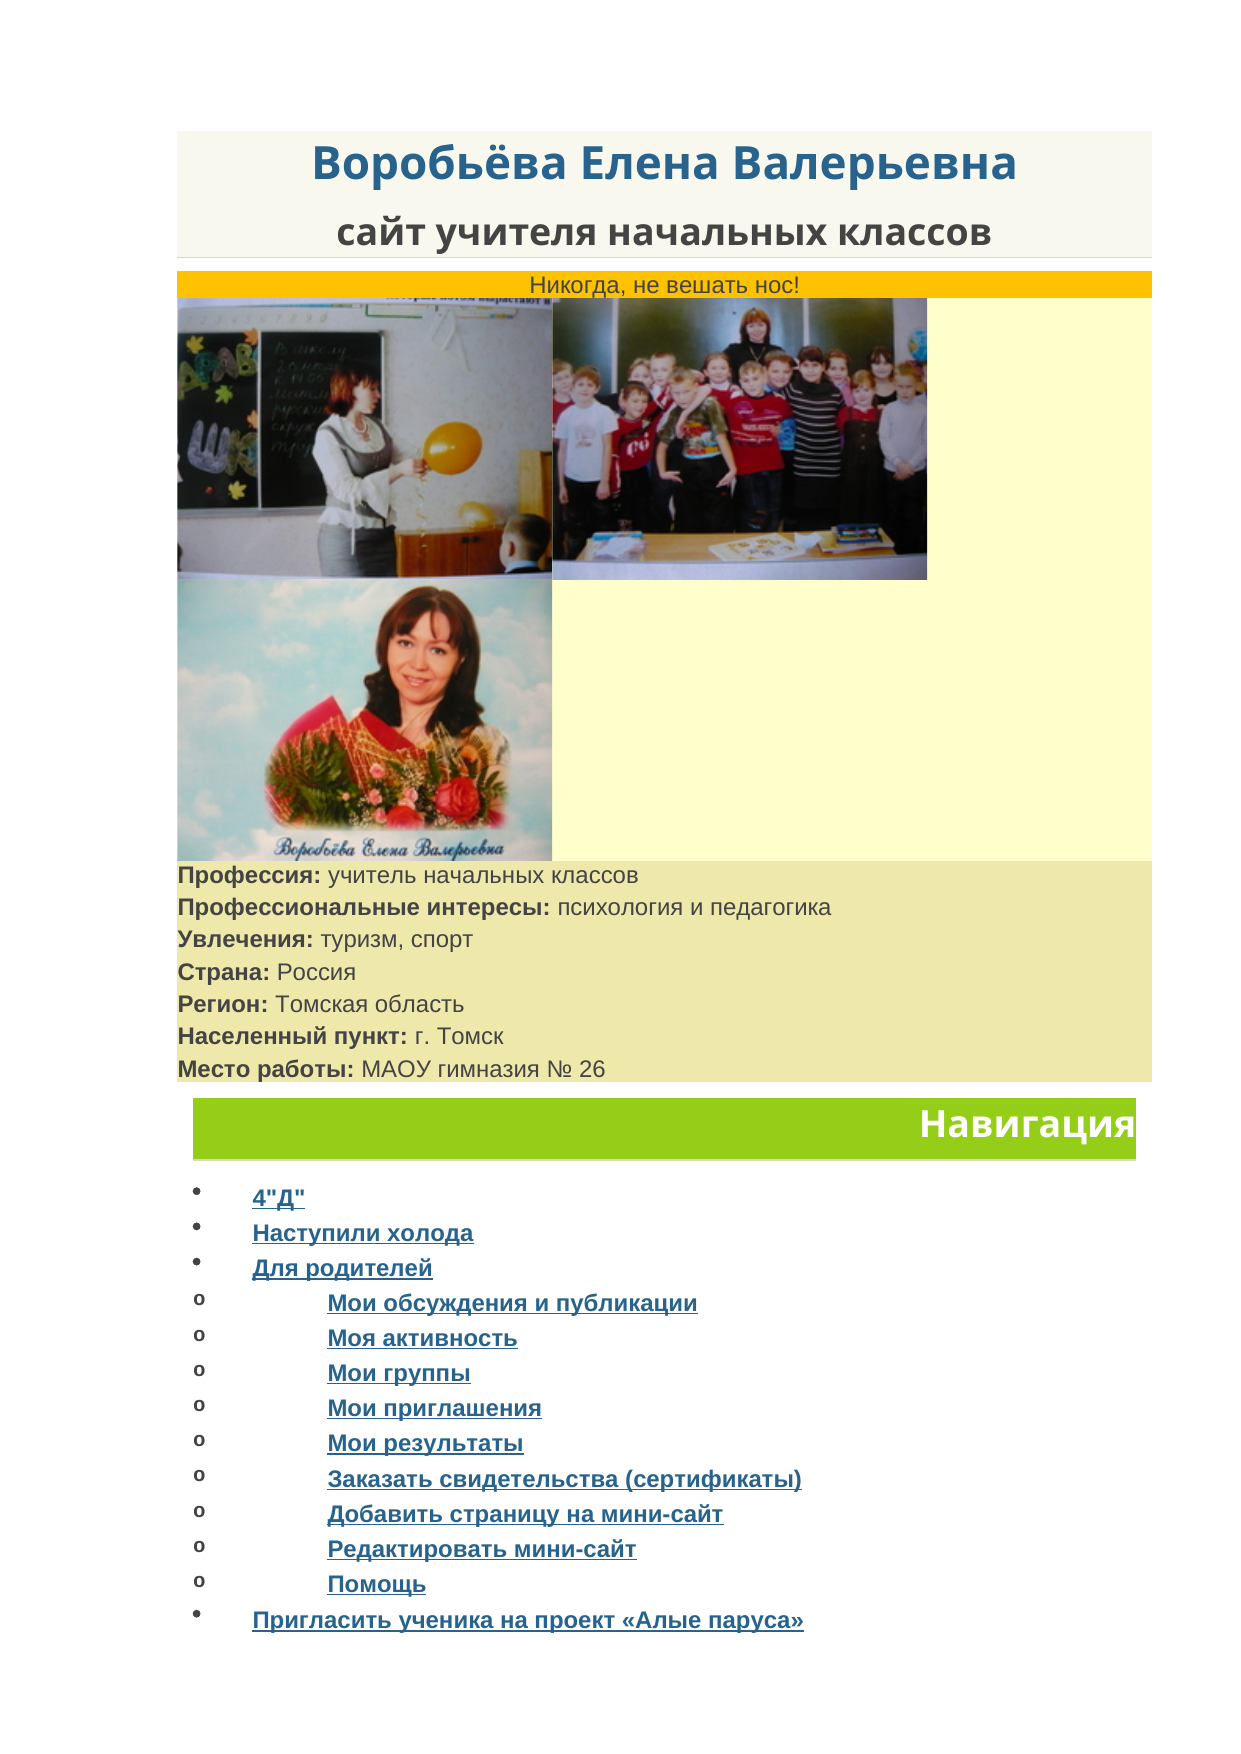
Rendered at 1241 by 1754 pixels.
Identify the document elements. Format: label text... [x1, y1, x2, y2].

text сайт учителя начальных классов [177, 206, 1152, 257]
text Профессиональные интересы: психология и педагогика [177, 893, 1152, 921]
list Для родителей [193, 1247, 1152, 1282]
list 4"Д" [193, 1176, 1152, 1212]
text Никогда, не вешать нос! [177, 271, 1152, 298]
text Увлечения: туризм, спорт [177, 925, 1152, 953]
text Воробьёва Елена Валерьевна [177, 131, 1152, 193]
list Добавить страницу на мини-сайт [193, 1493, 1152, 1528]
list Редактировать мини-сайт [193, 1528, 1152, 1564]
text Место работы: МАОУ гимназия № 26 [177, 1054, 1152, 1082]
picture [177, 298, 928, 861]
list Помощь [193, 1564, 1152, 1599]
list Наступили холода [193, 1212, 1152, 1247]
list Мои обсуждения и публикации [193, 1282, 1152, 1317]
text Навигация [193, 1098, 1136, 1159]
list Мои группы [193, 1352, 1152, 1388]
list Мои приглашения [193, 1388, 1152, 1423]
text Регион: Томская область [177, 990, 1152, 1017]
list Мои результаты [193, 1423, 1152, 1458]
list Моя активность [193, 1317, 1152, 1352]
list Пригласить ученика на проект «Алые паруса» [193, 1599, 1152, 1634]
text Населенный пункт: г. Томск [177, 1022, 1152, 1050]
text Профессия: учитель начальных классов [177, 861, 1152, 888]
text Страна: Россия [177, 958, 1152, 985]
list Заказать свидетельства (сертификаты) [193, 1458, 1152, 1493]
